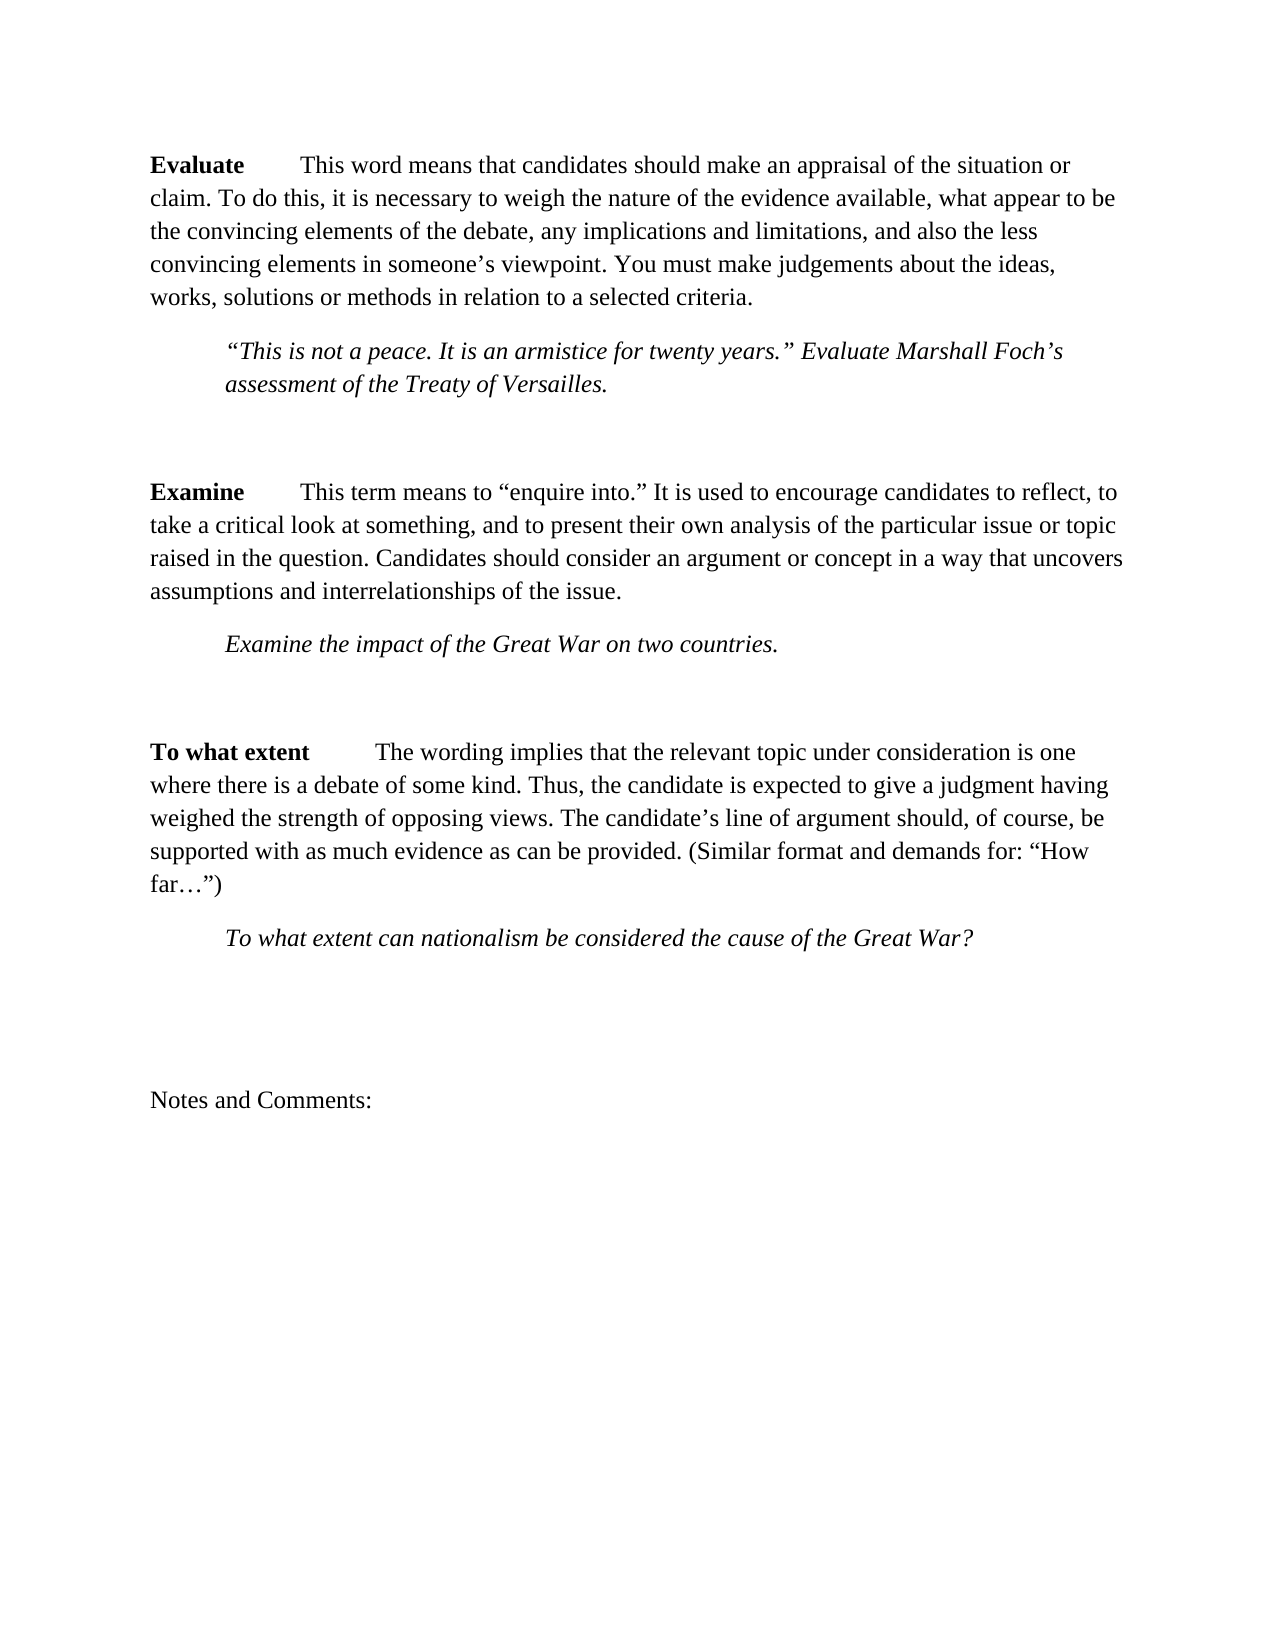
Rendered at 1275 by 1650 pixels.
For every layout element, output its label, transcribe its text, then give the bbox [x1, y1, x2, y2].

text Evaluate This word means that candidates should make an appraisal of the situation or claim. To do this, it is necessary to weigh the nature of the evidence available, what appear to be the convincing elements of the debate, any implications and limitations, and also the less convincing elements in someone’s viewpoint. You must make judgements about the ideas, works, solutions or methods in relation to a selected criteria. [150, 150, 1125, 311]
text Examine the impact of the Great War on two countries. [150, 629, 1125, 658]
text To what extent The wording implies that the relevant topic under consideration is one where there is a debate of some kind. Thus, the candidate is expected to give a judgment having weighed the strength of opposing views. The candidate’s line of argument should, of course, be supported with as much evidence as can be provided. (Similar format and demands for: “How far…”) [150, 737, 1125, 898]
text “This is not a peace. It is an armistice for twenty years.” Evaluate Marshall Foch’s assessment of the Treaty of Versailles. [150, 336, 1125, 398]
text To what extent can nationalism be considered the cause of the Great War? [150, 923, 1125, 952]
text Notes and Comments: [150, 1085, 1125, 1113]
text Examine This term means to “enquire into.” It is used to encourage candidates to reflect, to take a critical look at something, and to present their own analysis of the particular issue or topic raised in the question. Candidates should consider an argument or concept in a way that uncovers assumptions and interrelationships of the issue. [150, 477, 1125, 604]
